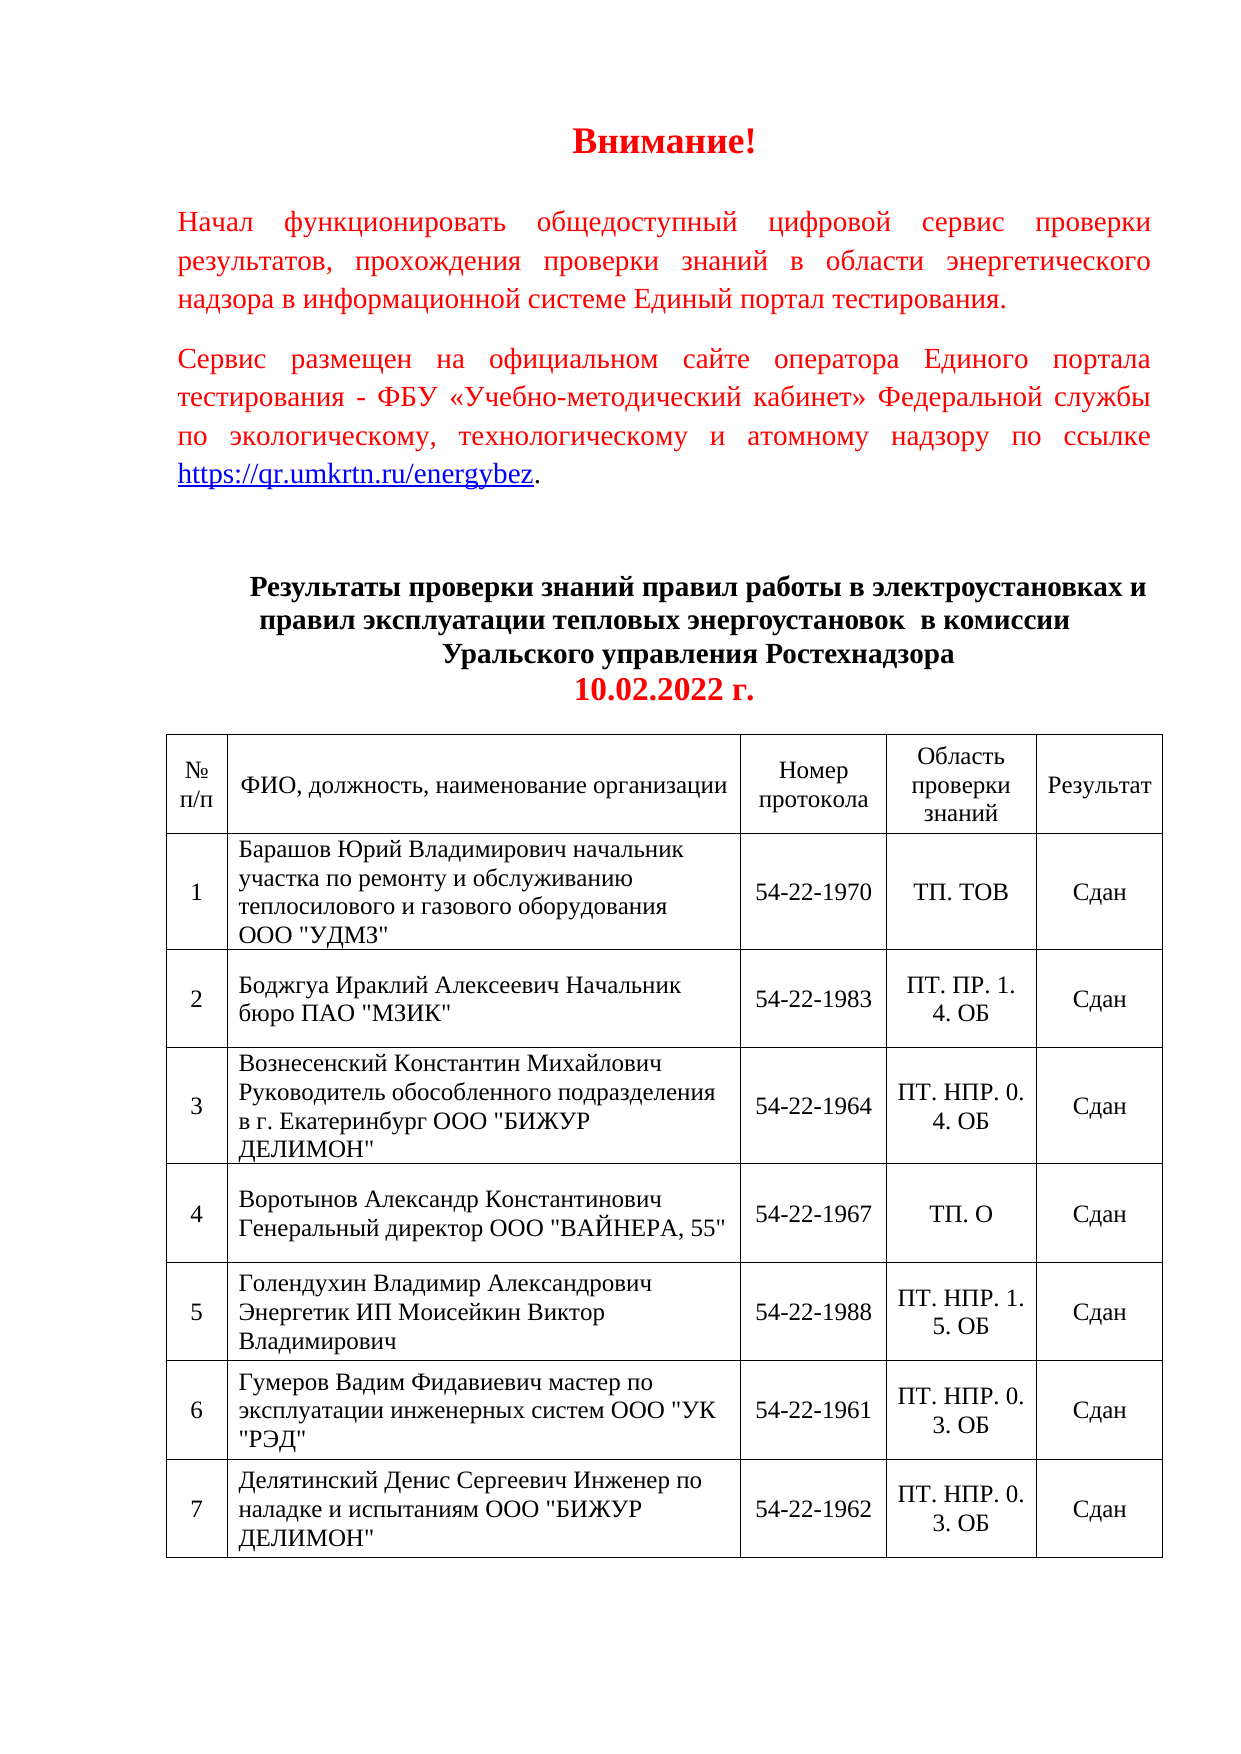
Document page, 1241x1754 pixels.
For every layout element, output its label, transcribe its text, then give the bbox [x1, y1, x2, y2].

table_cell Сдан [1037, 1460, 1162, 1557]
table_cell 54-22-1988 [741, 1263, 886, 1360]
table_cell 54-22-1961 [741, 1361, 886, 1459]
table_cell 54-22-1967 [741, 1164, 886, 1262]
table_cell ПТ. НПР. 1. 5. ОБ [887, 1263, 1036, 1360]
table_cell 54-22-1962 [741, 1460, 886, 1557]
table_cell Сдан [1037, 1048, 1162, 1163]
table_cell 1 [167, 834, 227, 949]
table_header № п/п [167, 735, 227, 833]
table_cell 54-22-1970 [741, 834, 886, 949]
subtitle Результаты проверки знаний правил работы в электроустановках и правил эксплуатации тепловых энергоустановок в комиссии [177, 569, 1152, 636]
table_cell Сдан [1037, 950, 1162, 1047]
text Начал функционировать общедоступный цифровой сервис проверки результатов, прохождения проверки знаний в области энергетического надзора в информационной системе Единый портал тестирования. [177, 204, 1152, 315]
table_cell Делятинский Денис Сергеевич Инженер по наладке и испытаниям ООО "БИЖУР ДЕЛИМОН" [228, 1460, 740, 1557]
table_cell ПТ. ПР. 1. 4. ОБ [887, 950, 1036, 1047]
table_cell Боджгуа Ираклий Алексеевич Начальник бюро ПАО "МЗИК" [228, 950, 740, 1047]
table_header Область проверки знаний [887, 735, 1036, 833]
text Внимание! [177, 118, 1152, 161]
table_header Результат [1037, 735, 1162, 833]
table_cell 6 [167, 1361, 227, 1459]
subtitle Уральского управления Ростехнадзора [177, 636, 1152, 669]
table_header ФИО, должность, наименование организации [228, 735, 740, 833]
table_cell 4 [167, 1164, 227, 1262]
table_cell ТП. ТОВ [887, 834, 1036, 949]
table_cell Голендухин Владимир Александрович Энергетик ИП Моисейкин Виктор Владимирович [228, 1263, 740, 1360]
table_cell ПТ. НПР. 0. 4. ОБ [887, 1048, 1036, 1163]
text 10.02.2022 г. [177, 669, 1152, 708]
table_cell 3 [167, 1048, 227, 1163]
table_cell Сдан [1037, 1164, 1162, 1262]
table_header Номер протокола [741, 735, 886, 833]
table_cell Вознесенский Константин Михайлович Руководитель обособленного подразделения в г. Екатеринбург ООО "БИЖУР ДЕЛИМОН" [228, 1048, 740, 1163]
table_cell ПТ. НПР. 0. 3. ОБ [887, 1361, 1036, 1459]
text Сервис размещен на официальном сайте оператора Единого портала тестирования - ФБУ «Учебно-методический кабинет» Федеральной службы по экологическому, технологическому и атомному надзору по ссылке https://qr.umkrtn.ru/energybez. [177, 341, 1152, 490]
table_cell ТП. О [887, 1164, 1036, 1262]
table_cell ПТ. НПР. 0. 3. ОБ [887, 1460, 1036, 1557]
table_cell Воротынов Александр Константинович Генеральный директор ООО "ВАЙНЕРА, 55" [228, 1164, 740, 1262]
table_cell Барашов Юрий Владимирович начальник участка по ремонту и обслуживанию теплосилового и газового оборудования ООО "УДМЗ" [228, 834, 740, 949]
table_cell 7 [167, 1460, 227, 1557]
table_cell 2 [167, 950, 227, 1047]
table_cell 54-22-1983 [741, 950, 886, 1047]
table_cell Сдан [1037, 834, 1162, 949]
table_cell Сдан [1037, 1263, 1162, 1360]
table_cell Гумеров Вадим Фидавиевич мастер по эксплуатации инженерных систем ООО "УК "РЭД" [228, 1361, 740, 1459]
table_cell 54-22-1964 [741, 1048, 886, 1163]
table_cell Сдан [1037, 1361, 1162, 1459]
table_cell 5 [167, 1263, 227, 1360]
